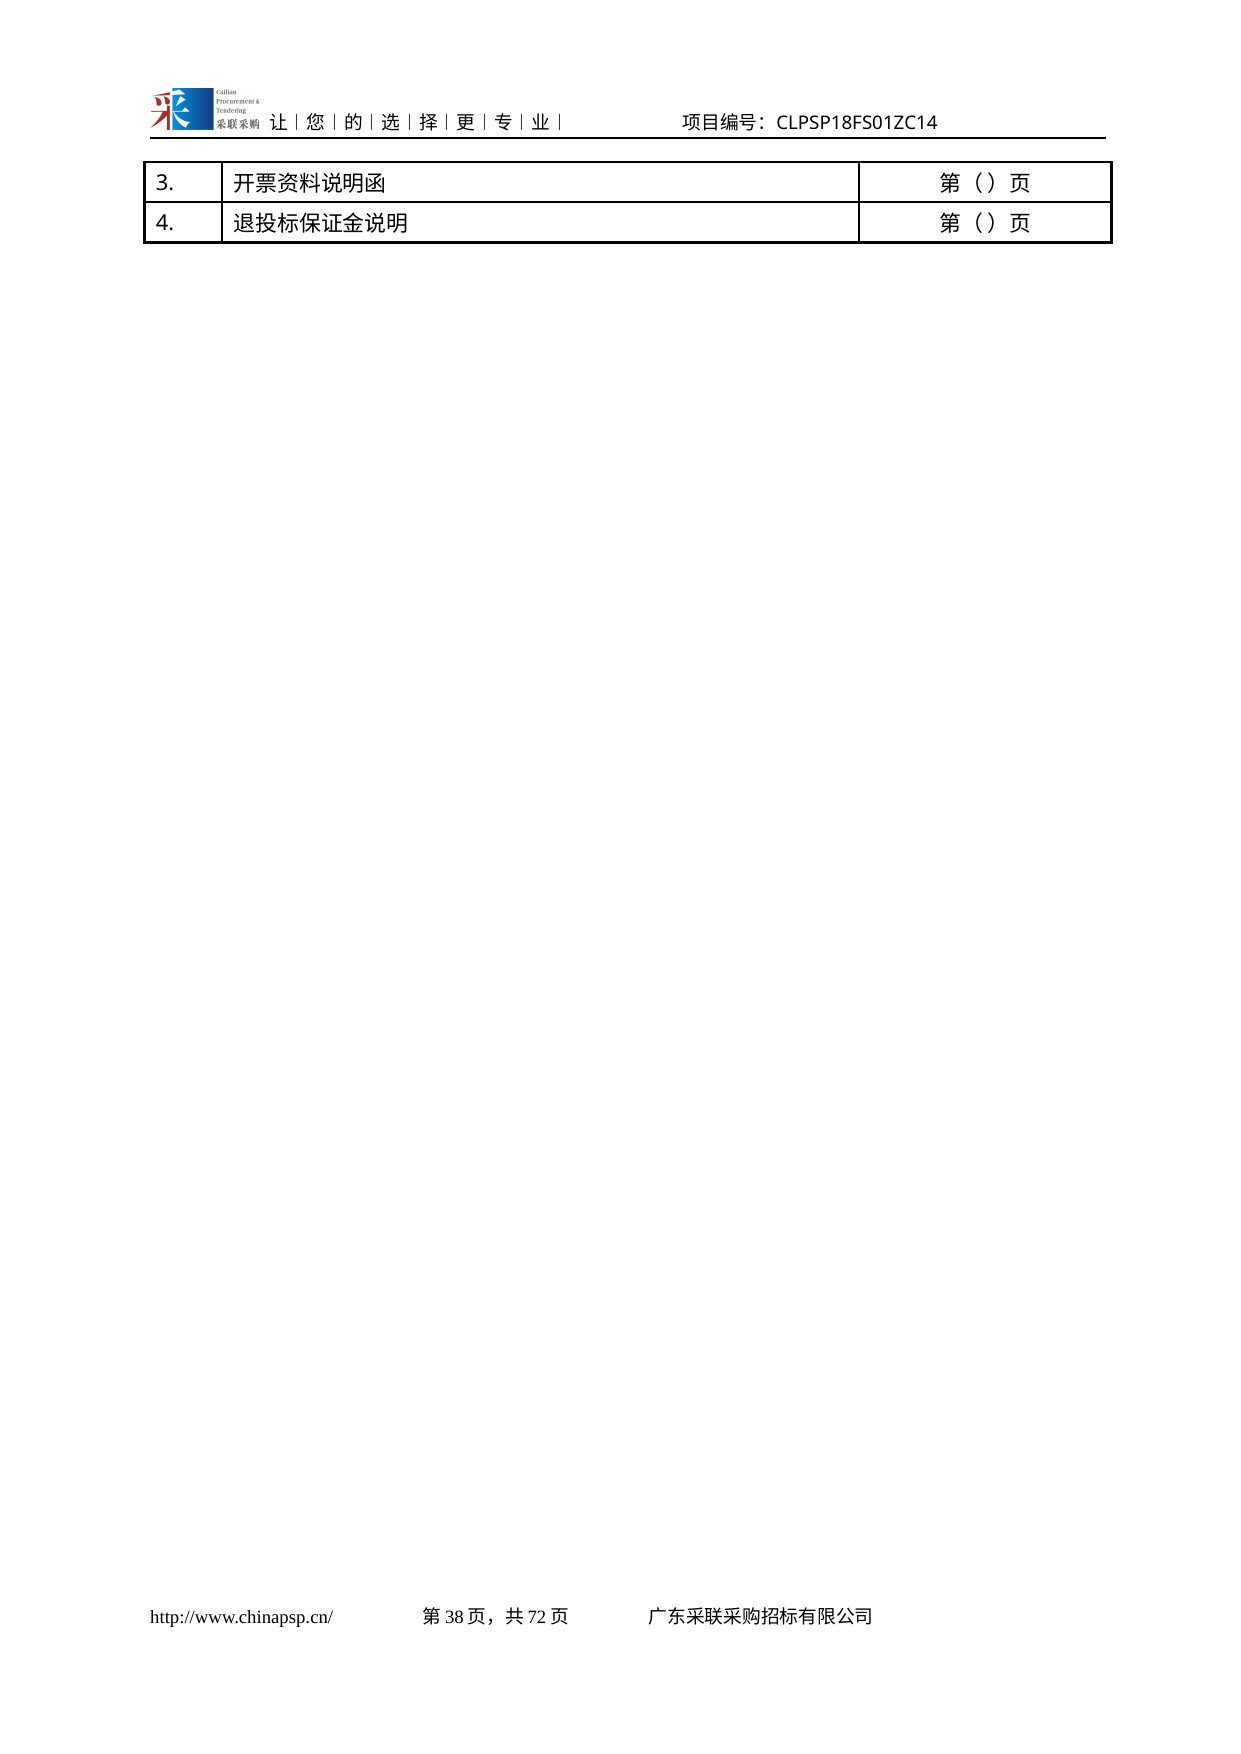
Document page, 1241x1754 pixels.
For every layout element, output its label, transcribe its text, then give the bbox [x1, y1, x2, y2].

table_cell [146, 163, 221, 201]
table_cell 第（ ）页 [860, 163, 1110, 201]
table_cell 第（ ）页 [860, 203, 1110, 241]
table_cell 退投标保证金说明 [223, 203, 858, 241]
table_cell 开票资料说明函 [223, 163, 858, 201]
table_cell [146, 203, 221, 241]
picture [150, 88, 259, 130]
